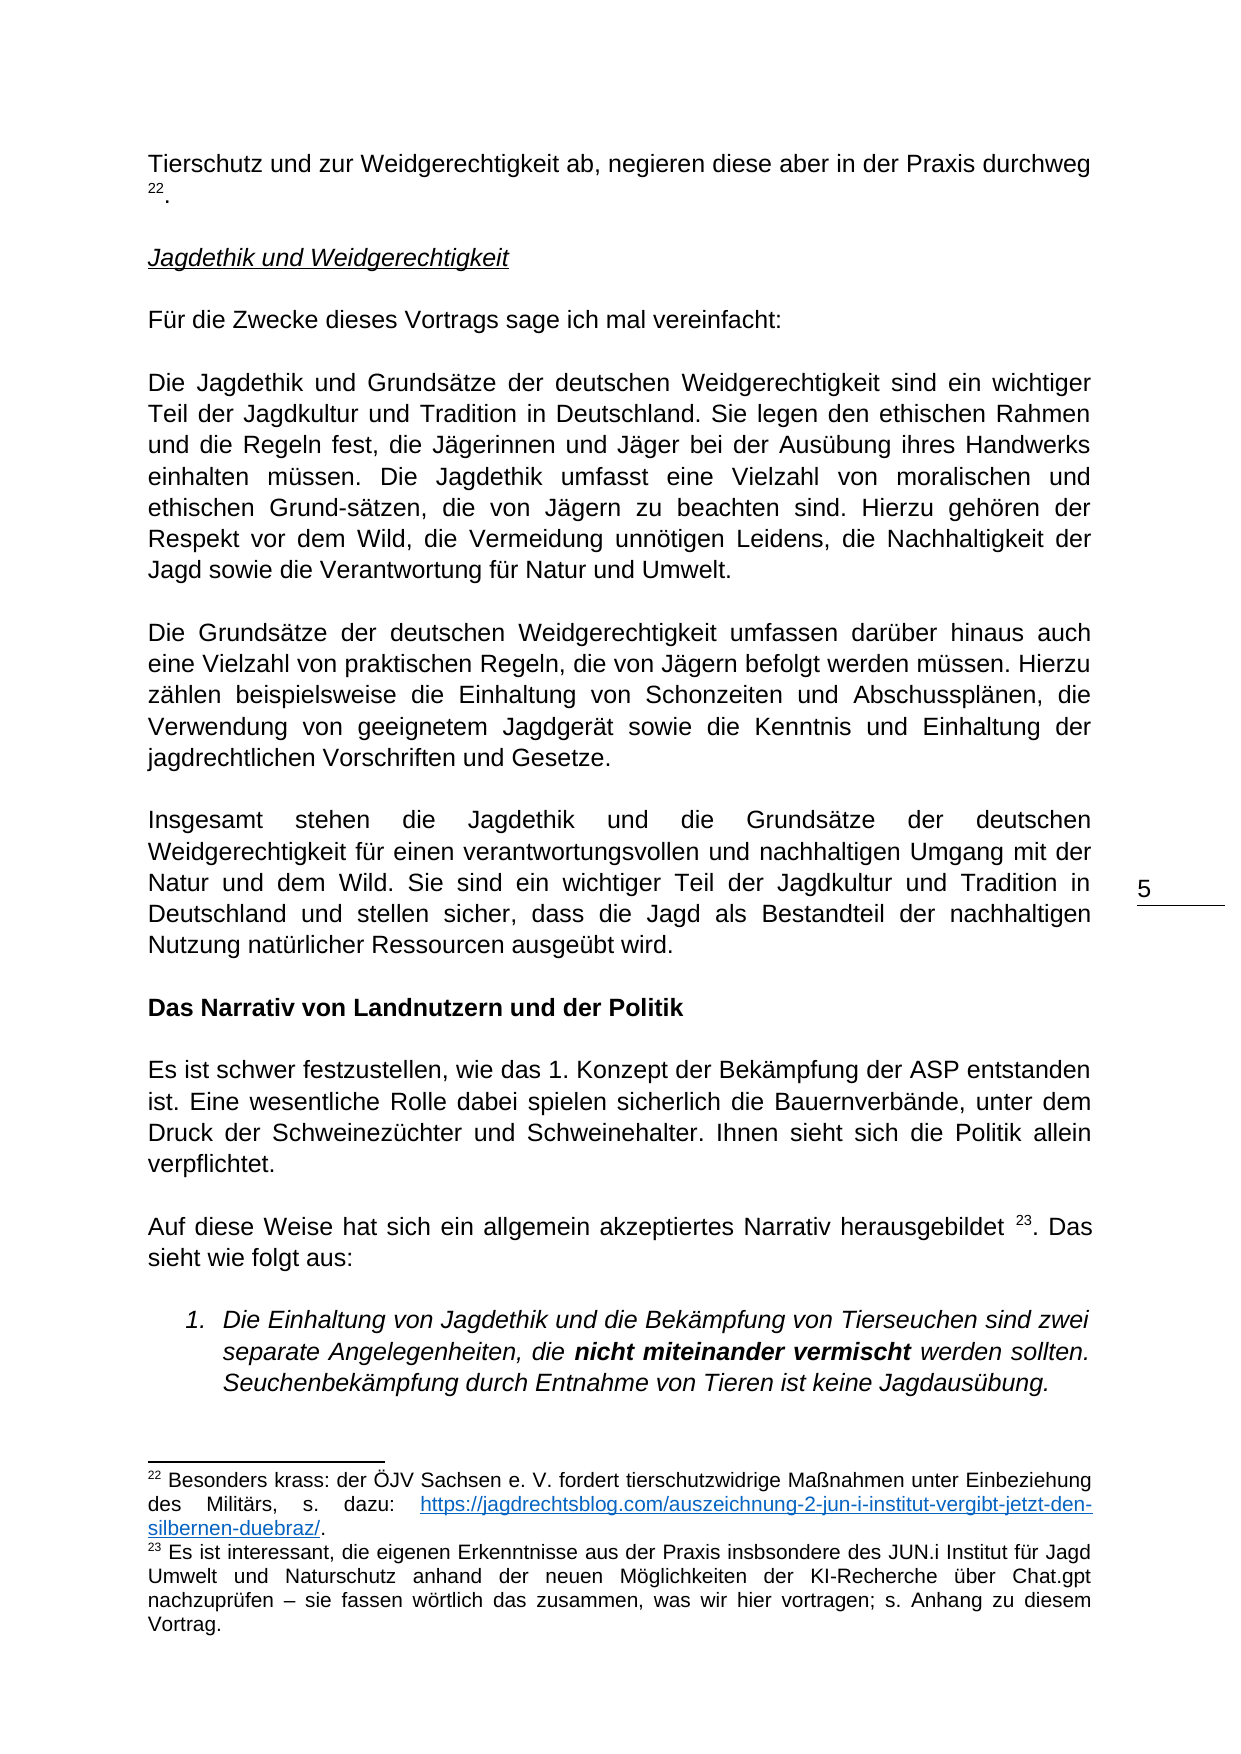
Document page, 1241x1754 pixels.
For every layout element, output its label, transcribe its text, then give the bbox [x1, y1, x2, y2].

text Auf diese Weise hat sich ein allgemein akzeptiertes Narrativ herausgebildet . Das sieht wie folgt aus: [148, 1210, 1093, 1273]
text Das Narrativ von Landnutzern und der Politik [148, 991, 1093, 1023]
text Insgesamt stehen die Jagdethik und die Grundsätze der deutschen Weidgerechtigkeit für einen verantwortungsvollen und nachhaltigen Umgang mit der Natur und dem Wild. Sie sind ein wichtiger Teil der Jagdkultur und Tradition in Deutschland und stellen sicher, dass die Jagd als Bestandteil der nachhaltigen Nutzung natürlicher Ressourcen ausgeübt wird. [148, 804, 1093, 960]
text Dazu kommt, dass die Leitidee der Bekämpfung der ASP die Minimierung bis zur Ausrottung der Schwarzwildpopulation ist. In der Zone II werden sehr geringe Mengen von Schwarzwild geduldet, in den sogenannten Schutzkorridoren und Hochrisikokorridoren soll das Schwarzwild ausgerottet werden . Dafür werden auch Saufänge genehmigt, die keineswegs alle tierschutzgerecht fangen. Zwar legen die Verantwortlichen bei Anfragen immer wieder Lippenbekenntnisse zum Tierschutz und zur Weidgerechtigkeit ab, negieren diese aber in der Praxis durchweg . [148, 148, 1093, 210]
text Für die Zwecke dieses Vortrags sage ich mal vereinfacht: [148, 304, 1093, 335]
text Jagdethik und Weidgerechtigkeit [148, 241, 1093, 273]
text Es ist schwer festzustellen, wie das 1. Konzept der Bekämpfung der ASP entstanden ist. Eine wesentliche Rolle dabei spielen sicherlich die Bauernverbände, unter dem Druck der Schweinezüchter und Schweinehalter. Ihnen sieht sich die Politik allein verpflichtet. [148, 1054, 1093, 1179]
list Die Einhaltung von Jagdethik und die Bekämpfung von Tierseuchen sind zwei separate Angelegenheiten, die nicht miteinander vermischt werden sollten. Seuchenbekämpfung durch Entnahme von Tieren ist keine Jagdausübung. [185, 1304, 1093, 1398]
text Die Jagdethik und Grundsätze der deutschen Weidgerechtigkeit sind ein wichtiger Teil der Jagdkultur und Tradition in Deutschland. Sie legen den ethischen Rahmen und die Regeln fest, die Jägerinnen und Jäger bei der Ausübung ihres Handwerks einhalten müssen. Die Jagdethik umfasst eine Vielzahl von moralischen und ethischen Grund-sätzen, die von Jägern zu beachten sind. Hierzu gehören der Respekt vor dem Wild, die Vermeidung unnötigen Leidens, die Nachhaltigkeit der Jagd sowie die Verantwortung für Natur und Umwelt. [148, 366, 1093, 585]
text Die Grundsätze der deutschen Weidgerechtigkeit umfassen darüber hinaus auch eine Vielzahl von praktischen Regeln, die von Jägern befolgt werden müssen. Hierzu zählen beispielsweise die Einhaltung von Schonzeiten und Abschussplänen, die Verwendung von geeignetem Jagdgerät sowie die Kenntnis und Einhaltung der jagdrechtlichen Vorschriften und Gesetze. [148, 616, 1093, 773]
